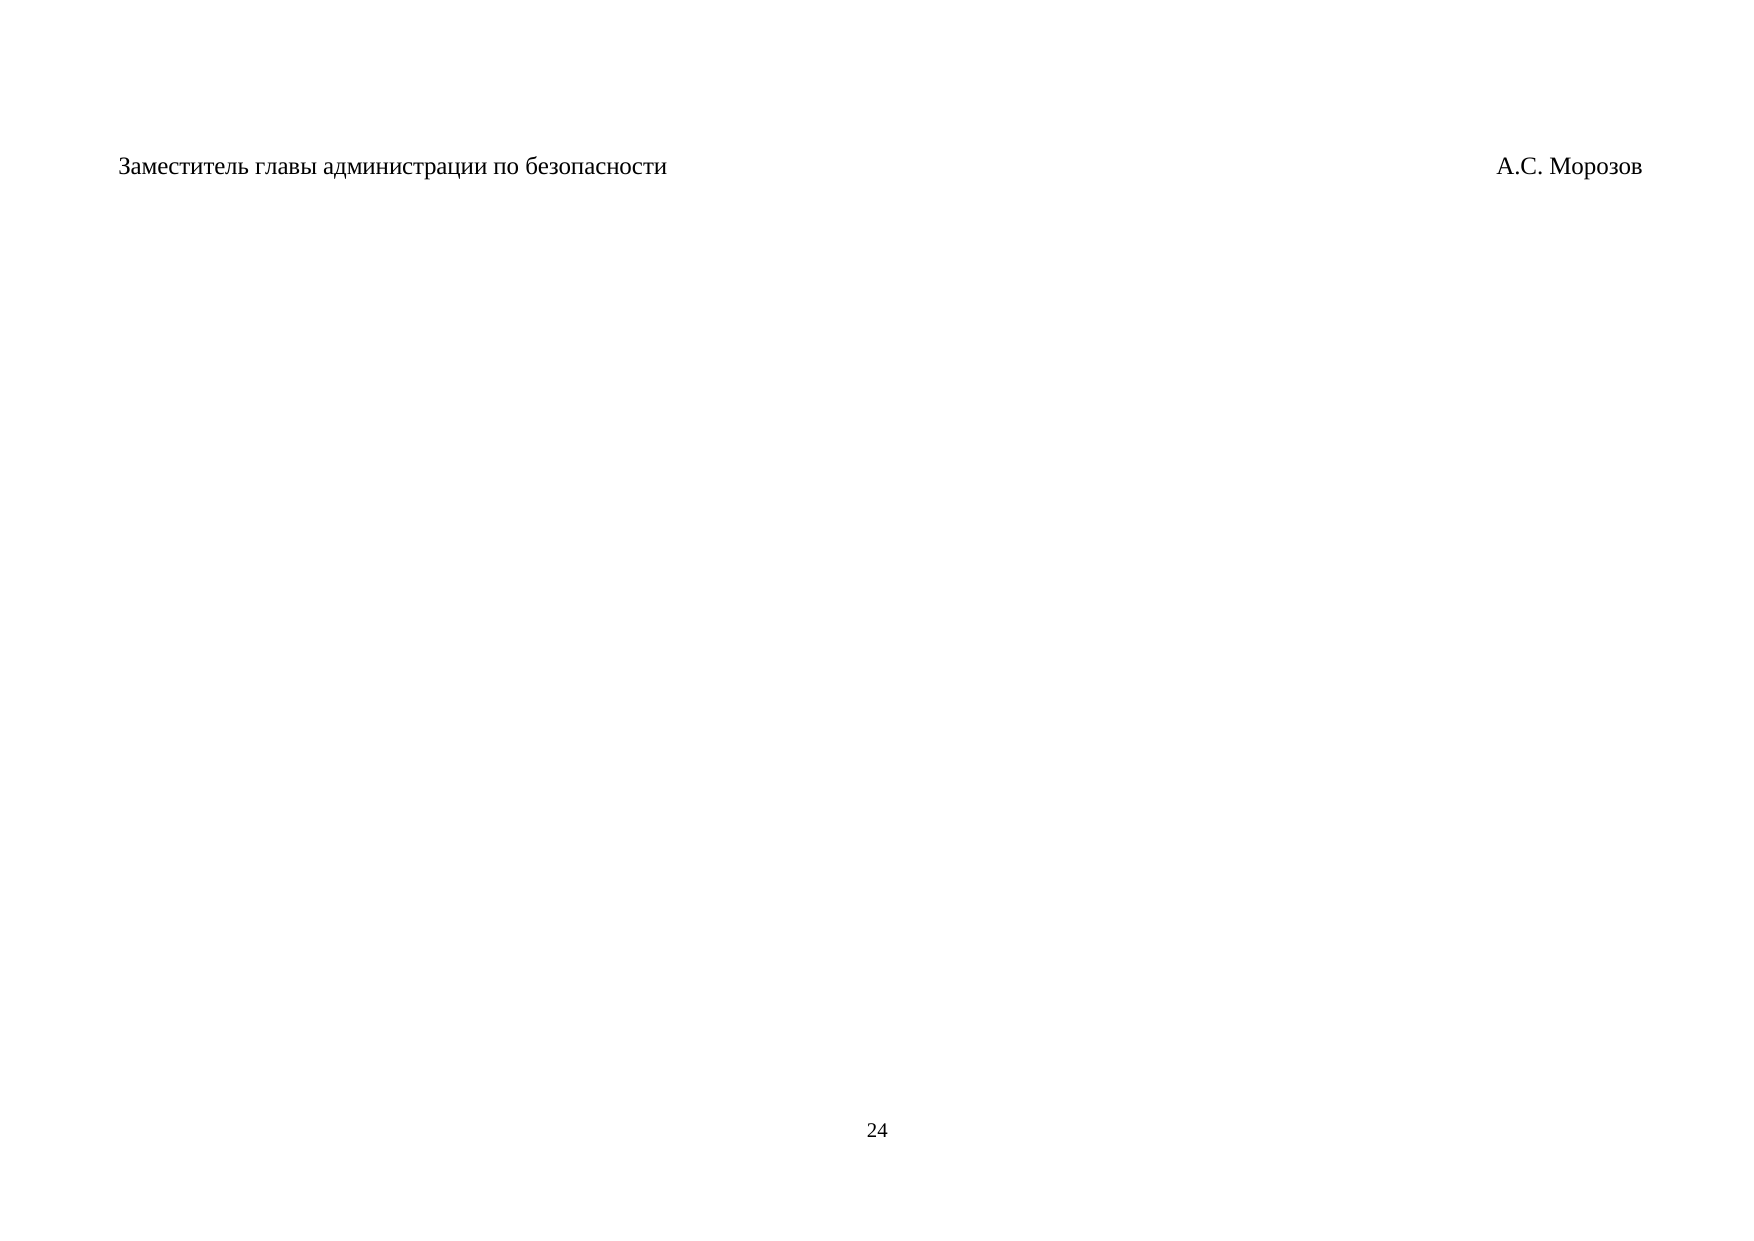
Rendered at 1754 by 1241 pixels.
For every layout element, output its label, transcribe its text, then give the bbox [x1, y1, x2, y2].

table_header А.С. Морозов [847, 151, 1654, 179]
table_header Заместитель главы администрации по безопасности [107, 151, 847, 179]
